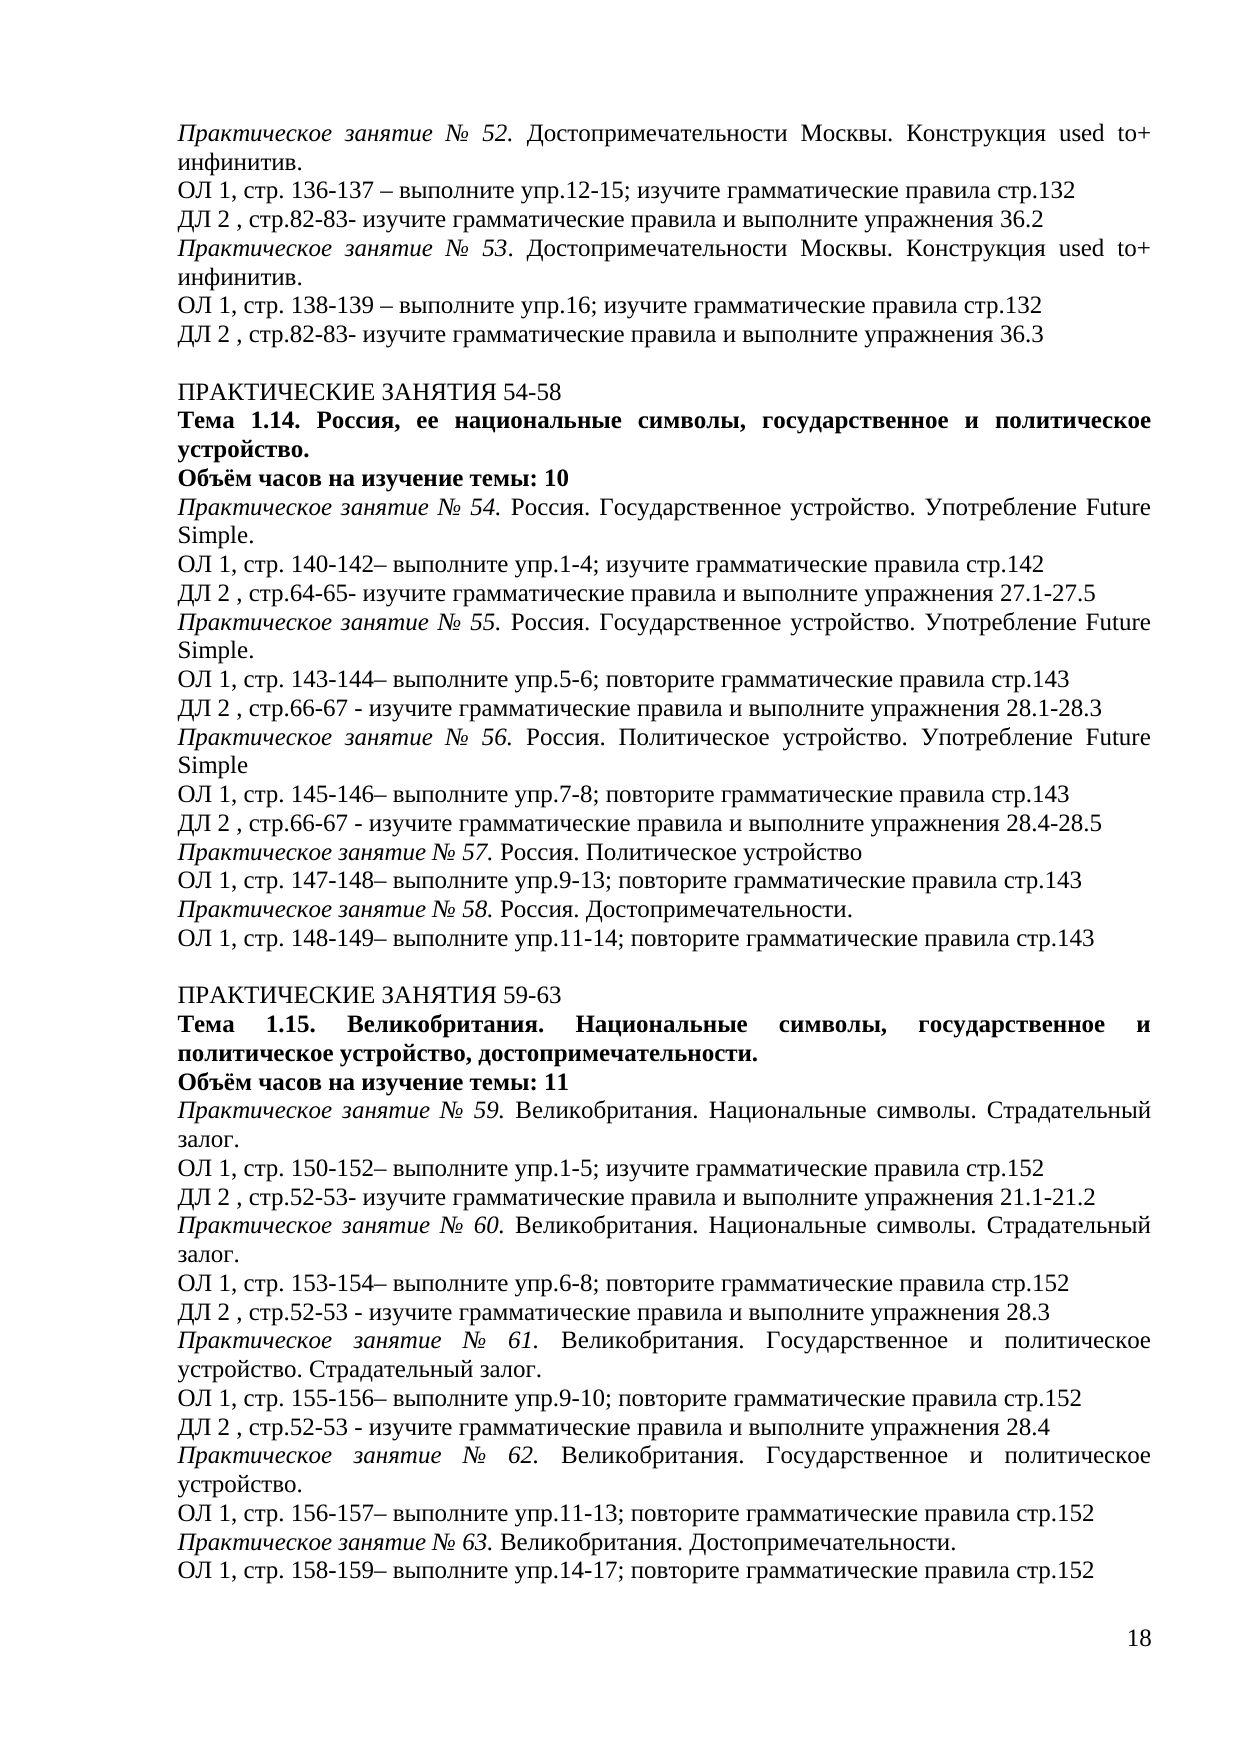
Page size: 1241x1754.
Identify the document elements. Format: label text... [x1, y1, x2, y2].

text Практическое занятие № 53. Достопримечательности Москвы. Конструкция used to+ инфинитив. [177, 233, 1152, 291]
text Практическое занятие № 55. Россия. Государственное устройство. Употребление Future Simple. [177, 607, 1152, 664]
text ОЛ 1, стр. 140-142– выполните упр.1-4; изучите грамматические правила стр.142 [177, 549, 1152, 578]
text ОЛ 1, стр. 156-157– выполните упр.11-13; повторите грамматические правила стр.152 [177, 1498, 1152, 1527]
text ДЛ 2 , стр.52-53 - изучите грамматические правила и выполните упражнения 28.4 [177, 1412, 1152, 1441]
text Практическое занятие № 56. Россия. Политическое устройство. Употребление Future Simple [177, 722, 1152, 779]
text ДЛ 2 , стр.52-53 - изучите грамматические правила и выполните упражнения 28.3 [177, 1297, 1152, 1326]
text ДЛ 2 , стр.82-83- изучите грамматические правила и выполните упражнения 36.3 [177, 319, 1152, 348]
text Практическое занятие № 62. Великобритания. Государственное и политическое устройство. [177, 1441, 1152, 1498]
text Практическое занятие № 60. Великобритания. Национальные символы. Страдательный залог. [177, 1211, 1152, 1268]
text ОЛ 1, стр. 158-159– выполните упр.14-17; повторите грамматические правила стр.152 [177, 1556, 1152, 1584]
text ОЛ 1, стр. 147-148– выполните упр.9-13; повторите грамматические правила стр.143 [177, 866, 1152, 894]
text Практическое занятие № 59. Великобритания. Национальные символы. Страдательный залог. [177, 1096, 1152, 1153]
text ОЛ 1, стр. 138-139 – выполните упр.16; изучите грамматические правила стр.132 [177, 291, 1152, 319]
text Практическое занятие № 63. Великобритания. Достопримечательности. [177, 1527, 1152, 1556]
text ПРАКТИЧЕСКИЕ ЗАНЯТИЯ 59-63 [177, 981, 1152, 1009]
text Тема 1.15. Великобритания. Национальные символы, государственное и политическое устройство, достопримечательности. [177, 1009, 1152, 1067]
text ДЛ 2 , стр.66-67 - изучите грамматические правила и выполните упражнения 28.1-28.3 [177, 693, 1152, 722]
text Практическое занятие № 58. Россия. Достопримечательности. [177, 894, 1152, 923]
text Практическое занятие № 57. Россия. Политическое устройство [177, 837, 1152, 866]
text ОЛ 1, стр. 145-146– выполните упр.7-8; повторите грамматические правила стр.143 [177, 779, 1152, 808]
text ОЛ 1, стр. 143-144– выполните упр.5-6; повторите грамматические правила стр.143 [177, 664, 1152, 693]
text ОЛ 1, стр. 153-154– выполните упр.6-8; повторите грамматические правила стр.152 [177, 1268, 1152, 1297]
text ДЛ 2 , стр.66-67 - изучите грамматические правила и выполните упражнения 28.4-28.5 [177, 808, 1152, 837]
text Объём часов на изучение темы: 10 [177, 463, 1152, 492]
text Объём часов на изучение темы: 11 [177, 1067, 1152, 1096]
text Практическое занятие № 54. Россия. Государственное устройство. Употребление Future Simple. [177, 492, 1152, 549]
text Практическое занятие № 52. Достопримечательности Москвы. Конструкция used to+ инфинитив. [177, 118, 1152, 176]
text ДЛ 2 , стр.64-65- изучите грамматические правила и выполните упражнения 27.1-27.5 [177, 578, 1152, 607]
text Практическое занятие № 61. Великобритания. Государственное и политическое устройство. Страдательный залог. [177, 1326, 1152, 1383]
text ОЛ 1, стр. 155-156– выполните упр.9-10; повторите грамматические правила стр.152 [177, 1383, 1152, 1412]
text ПРАКТИЧЕСКИЕ ЗАНЯТИЯ 54-58 [177, 377, 1152, 406]
text ОЛ 1, стр. 150-152– выполните упр.1-5; изучите грамматические правила стр.152 [177, 1153, 1152, 1182]
text Тема 1.14. Россия, ее национальные символы, государственное и политическое устройство. [177, 406, 1152, 463]
text ДЛ 2 , стр.82-83- изучите грамматические правила и выполните упражнения 36.2 [177, 204, 1152, 233]
text ОЛ 1, стр. 148-149– выполните упр.11-14; повторите грамматические правила стр.143 [177, 923, 1152, 952]
text ДЛ 2 , стр.52-53- изучите грамматические правила и выполните упражнения 21.1-21.2 [177, 1182, 1152, 1211]
text ОЛ 1, стр. 136-137 – выполните упр.12-15; изучите грамматические правила стр.132 [177, 176, 1152, 204]
